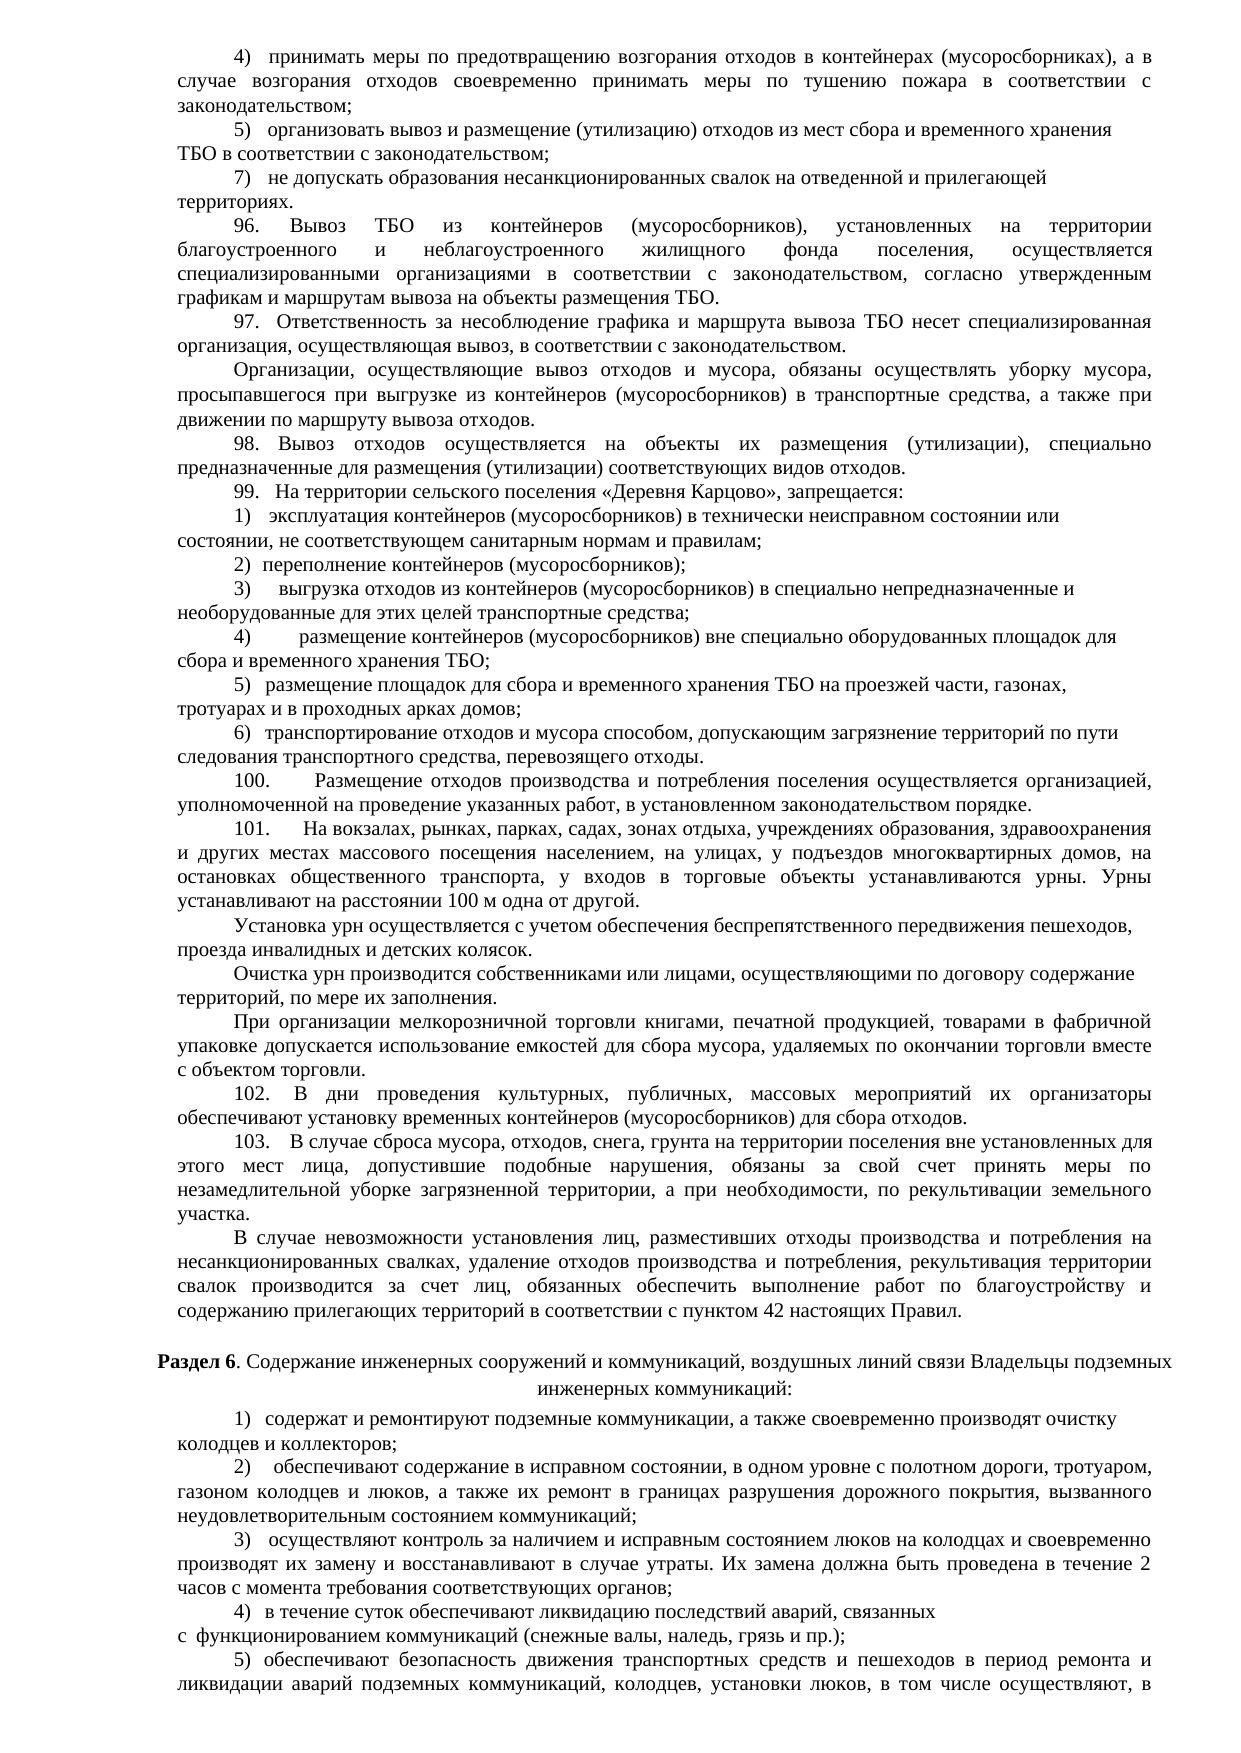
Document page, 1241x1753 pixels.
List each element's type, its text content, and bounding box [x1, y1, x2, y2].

list переполнение контейнеров (мусоросборников); [233, 552, 1153, 576]
text В случае невозможности установления лиц, разместивших отходы производства и потребления на несанкционированных свалках, удаление отходов производства и потребления, рекультивация территории свалок производится за счет лиц, обязанных обеспечить выполнение работ по благоустройству и содержанию прилегающих территорий в соответствии с пунктом 42 настоящих Правил. [177, 1225, 1153, 1322]
list размещение контейнеров (мусоросборников) вне специально оборудованных площадок для сбора и временного хранения ТБО; [177, 624, 1153, 672]
list эксплуатация контейнеров (мусоросборников) в технически неисправном состоянии или состоянии, не соответствующем санитарным нормам и правилам; [177, 503, 1153, 552]
list функционированием коммуникаций (снежные валы, наледь, грязь и пр.); [177, 1623, 1153, 1647]
list Размещение отходов производства и потребления поселения осуществляется организацией, уполномоченной на проведение указанных работ, в установленном законодательством порядке. [177, 768, 1153, 816]
text Установка урн осуществляется с учетом обеспечения беспрепятственного передвижения пешеходов, проезда инвалидных и детских колясок. [177, 912, 1153, 961]
list На вокзалах, рынках, парках, садах, зонах отдыха, учреждениях образования, здравоохранения и других местах массового посещения населением, на улицах, у подъездов многоквартирных домов, на остановках общественного транспорта, у входов в торговые объекты устанавливаются урны. Урны устанавливают на расстоянии 100 м одна от другой. [177, 816, 1153, 912]
list принимать меры по предотвращению возгорания отходов в контейнерах (мусоросборниках), а в случае возгорания отходов своевременно принимать меры по тушению пожара в соответствии с законодательством; [177, 44, 1153, 117]
list На территории сельского поселения «Деревня Карцово», запрещается: [233, 479, 1153, 503]
text Организации, осуществляющие вывоз отходов и мусора, обязаны осуществлять уборку мусора, просыпавшегося при выгрузке из контейнеров (мусоросборников) в транспортные средства, а также при движении по маршруту вывоза отходов. [177, 357, 1153, 431]
list Вывоз ТБО из контейнеров (мусоросборников), установленных на территории благоустроенного и неблагоустроенного жилищного фонда поселения, осуществляется специализированными организациями в соответствии с законодательством, согласно утвержденным графикам и маршрутам вывоза на объекты размещения ТБО. [177, 213, 1153, 309]
list Ответственность за несоблюдение графика и маршрута вывоза ТБО несет специализированная организация, осуществляющая вывоз, в соответствии с законодательством. [177, 309, 1153, 357]
list содержат и ремонтируют подземные коммуникации, а также своевременно производят очистку колодцев и коллекторов; [177, 1406, 1153, 1454]
list организовать вывоз и размещение (утилизацию) отходов из мест сбора и временного хранения ТБО в соответствии с законодательством; [177, 117, 1153, 165]
list обеспечивают содержание в исправном состоянии, в одном уровне с полотном дороги, тротуаром, газоном колодцев и люков, а также их ремонт в границах разрушения дорожного покрытия, вызванного неудовлетворительным состоянием коммуникаций; [177, 1454, 1153, 1527]
text При организации мелкорозничной торговли книгами, печатной продукцией, товарами в фабричной упаковке допускается использование емкостей для сбора мусора, удаляемых по окончании торговли вместе с объектом торговли. [177, 1009, 1153, 1081]
text Раздел 6. Содержание инженерных сооружений и коммуникаций, воздушных линий связи Владельцы подземных инженерных коммуникаций: [150, 1349, 1180, 1400]
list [177, 1647, 1153, 1695]
list В случае сброса мусора, отходов, снега, грунта на территории поселения вне установленных для этого мест лица, допустившие подобные нарушения, обязаны за свой счет принять меры по незамедлительной уборке загрязненной территории, а при необходимости, по рекультивации земельного участка. [177, 1129, 1153, 1225]
list Вывоз отходов осуществляется на объекты их размещения (утилизации), специально предназначенные для размещения (утилизации) соответствующих видов отходов. [177, 431, 1153, 479]
list не допускать образования несанкционированных свалок на отведенной и прилегающей территориях. [177, 165, 1153, 213]
list размещение площадок для сбора и временного хранения ТБО на проезжей части, газонах, тротуарах и в проходных арках домов; [177, 672, 1153, 720]
list осуществляют контроль за наличием и исправным состоянием люков на колодцах и своевременно производят их замену и восстанавливают в случае утраты. Их замена должна быть проведена в течение 2 часов с момента требования соответствующих органов; [177, 1527, 1153, 1599]
list транспортирование отходов и мусора способом, допускающим загрязнение территорий по пути следования транспортного средства, перевозящего отходы. [177, 720, 1153, 768]
list выгрузка отходов из контейнеров (мусоросборников) в специально непредназначенные и необорудованные для этих целей транспортные средства; [177, 576, 1153, 624]
list в течение суток обеспечивают ликвидацию последствий аварий, связанных [233, 1599, 1153, 1623]
list В дни проведения культурных, публичных, массовых мероприятий их организаторы обеспечивают установку временных контейнеров (мусоросборников) для сбора отходов. [177, 1081, 1153, 1129]
text Очистка урн производится собственниками или лицами, осуществляющими по договору содержание территорий, по мере их заполнения. [177, 961, 1153, 1009]
